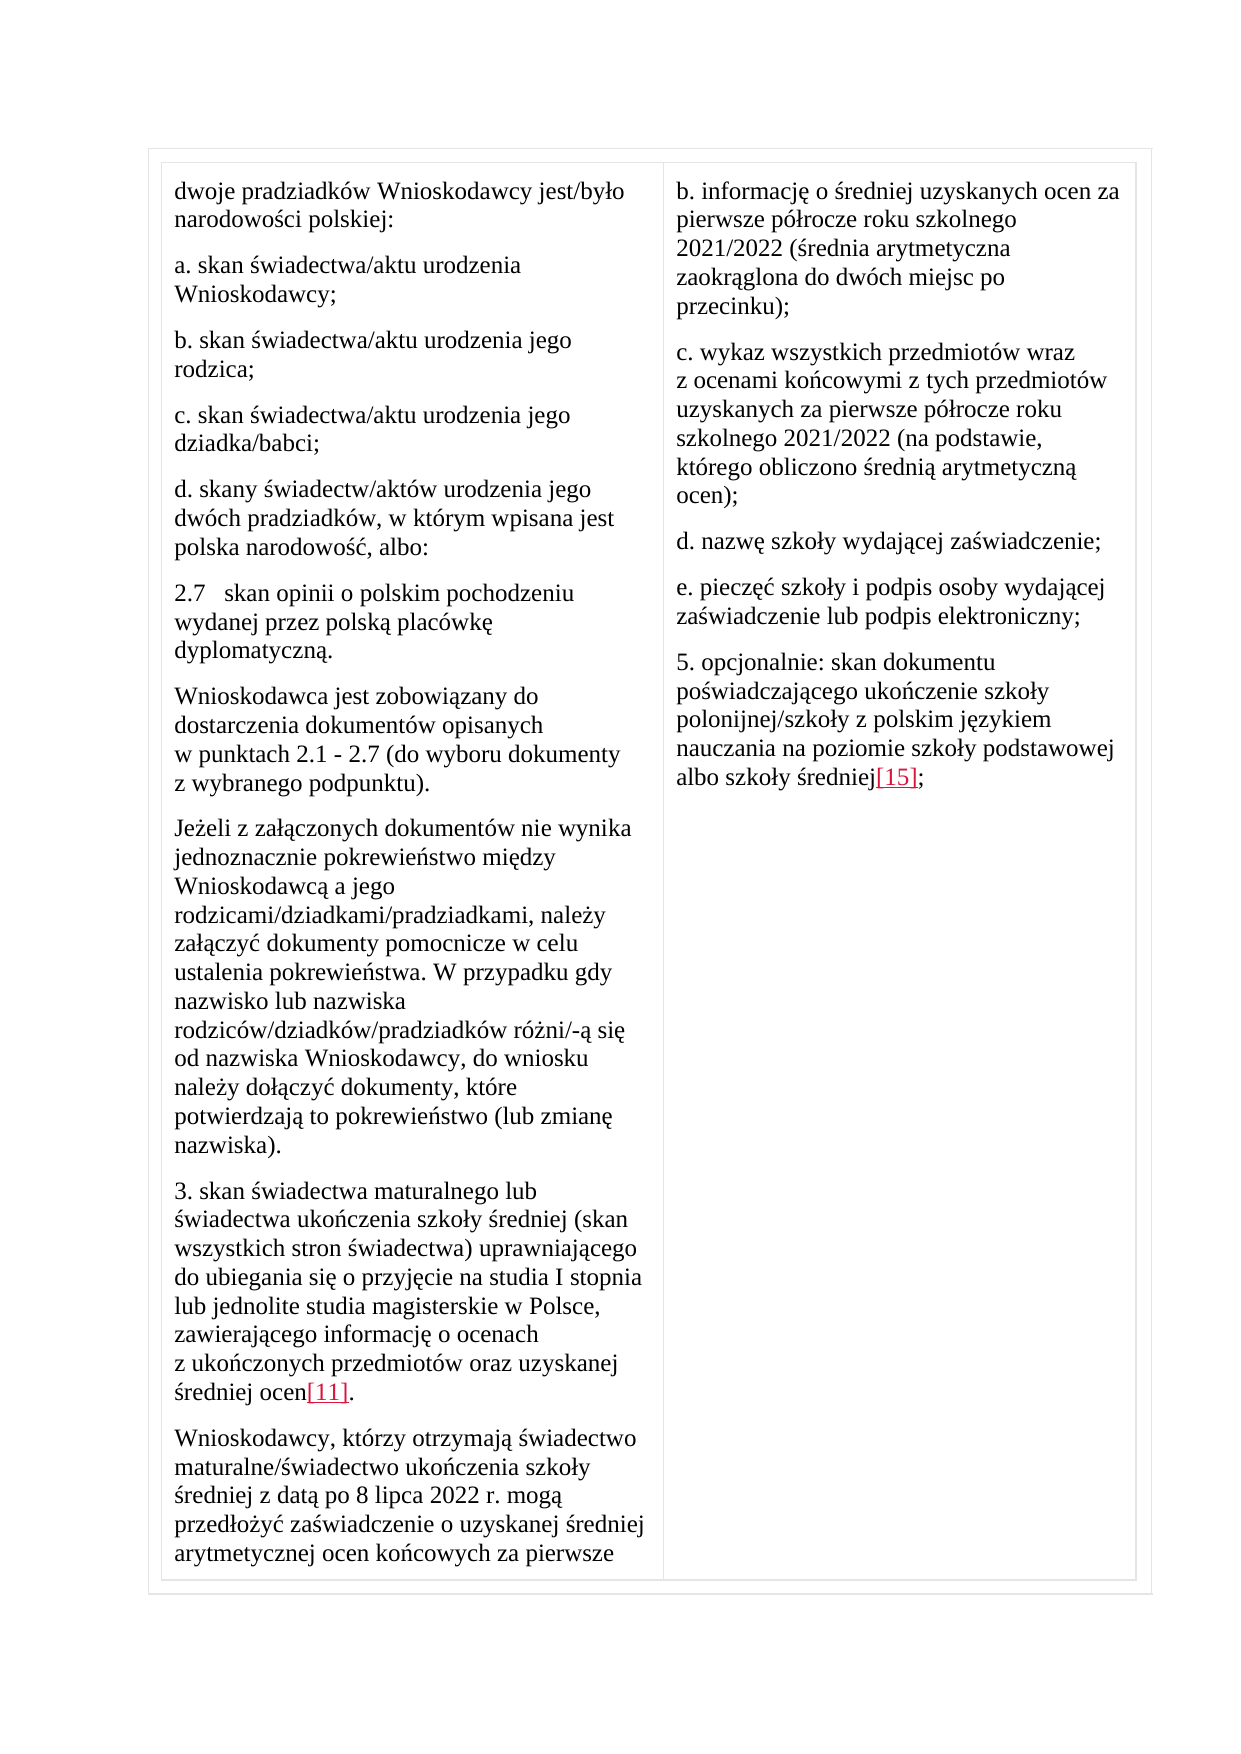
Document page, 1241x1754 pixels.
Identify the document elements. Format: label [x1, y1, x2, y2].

table_cell [149, 149, 1151, 1593]
